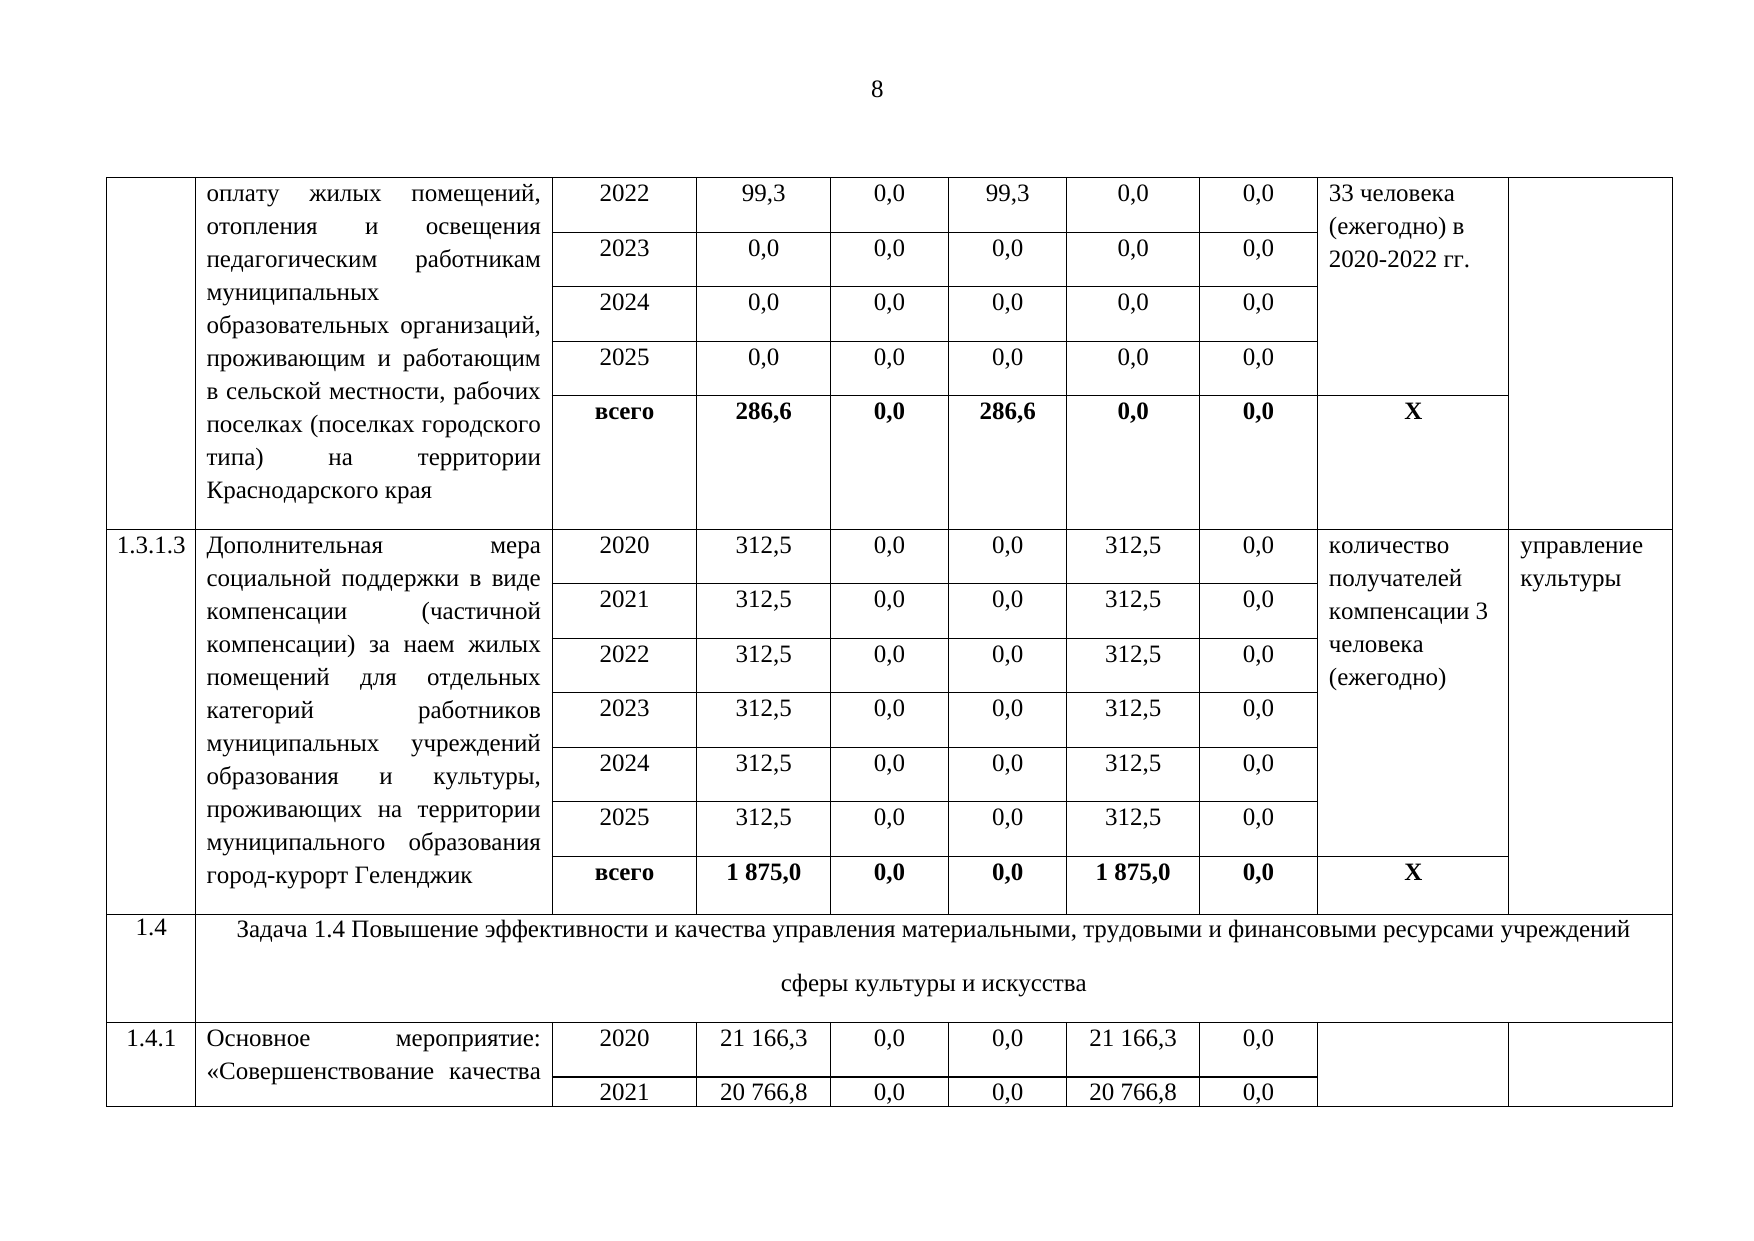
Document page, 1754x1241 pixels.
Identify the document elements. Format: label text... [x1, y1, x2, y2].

table_cell 0,0 [831, 1023, 948, 1076]
table_cell 0,0 [1200, 178, 1317, 232]
table_cell 2024 [553, 748, 696, 801]
table_cell 286,6 [949, 396, 1066, 529]
table_cell 0,0 [831, 287, 948, 341]
table_cell Дополнительная мера социальной поддержки в виде компенсации (частичной компенсации) за наем жилых помещений для отдельных категорий работников муниципальных учреждений образования и культуры, проживающих на территории муниципального образования город-курорт Геленджик [196, 530, 552, 913]
table_cell 312,5 [697, 802, 830, 856]
table_cell 2023 [553, 693, 696, 747]
table_cell 0,0 [831, 1078, 948, 1106]
table_cell 312,5 [697, 748, 830, 801]
table_cell 0,0 [1067, 342, 1199, 395]
table_cell 0,0 [1200, 802, 1317, 856]
table_cell 0,0 [1200, 857, 1317, 913]
table_cell 0,0 [831, 178, 948, 232]
table_cell 0,0 [831, 802, 948, 856]
table_cell 312,5 [1067, 748, 1199, 801]
table_cell 21 166,3 [1067, 1023, 1199, 1076]
table_cell 0,0 [949, 802, 1066, 856]
table_cell 0,0 [1200, 584, 1317, 638]
table_cell управление культуры [1509, 530, 1672, 913]
table_cell 0,0 [831, 748, 948, 801]
table_cell 20 766,8 [1067, 1078, 1199, 1106]
table_cell всего [553, 396, 696, 529]
table_cell 21 166,3 [697, 1023, 830, 1076]
table_cell 0,0 [949, 287, 1066, 341]
table_cell 0,0 [949, 1078, 1066, 1106]
table_cell 99,3 [697, 178, 830, 232]
table_cell 0,0 [831, 396, 948, 529]
table_cell 312,5 [1067, 584, 1199, 638]
table_cell 0,0 [697, 342, 830, 395]
table_cell 0,0 [831, 857, 948, 913]
table_cell 0,0 [1200, 396, 1317, 529]
table_cell 0,0 [949, 748, 1066, 801]
table_cell 0,0 [1200, 530, 1317, 583]
table_cell 2021 [553, 1078, 696, 1106]
table_cell 1.4.1 [107, 1023, 195, 1106]
table_cell 312,5 [697, 584, 830, 638]
table_cell 0,0 [1067, 178, 1199, 232]
table_cell 2020 [553, 530, 696, 583]
table_cell [1509, 1023, 1672, 1106]
table_cell 0,0 [949, 530, 1066, 583]
table_cell 286,6 [697, 396, 830, 529]
table_cell 0,0 [831, 639, 948, 692]
table_cell 312,5 [697, 530, 830, 583]
table_cell 0,0 [949, 857, 1066, 913]
table_cell 2022 [553, 178, 696, 232]
table_cell 0,0 [1067, 233, 1199, 286]
table_cell 0,0 [1200, 342, 1317, 395]
table_cell 99,3 [949, 178, 1066, 232]
table_cell 0,0 [1200, 693, 1317, 747]
table_cell 0,0 [831, 233, 948, 286]
table_cell 312,5 [1067, 693, 1199, 747]
table_cell Х [1318, 857, 1508, 913]
table_cell 312,5 [697, 693, 830, 747]
table_cell 0,0 [697, 233, 830, 286]
table_cell 0,0 [1200, 233, 1317, 286]
table_cell 0,0 [1200, 639, 1317, 692]
table_cell 2021 [553, 584, 696, 638]
table_cell 0,0 [949, 342, 1066, 395]
table_cell Основное мероприятие: «Совершенствование качества управления материальными, трудовыми и финансовыми ресурсами учреждений отрасли «Культура», в том числе: [196, 1023, 552, 1106]
table_cell 0,0 [949, 1023, 1066, 1076]
table_cell 0,0 [1067, 287, 1199, 341]
table_cell 0,0 [831, 584, 948, 638]
table_cell 0,0 [949, 693, 1066, 747]
table_cell 0,0 [831, 693, 948, 747]
table_cell Х [1318, 396, 1508, 529]
table_cell 312,5 [1067, 530, 1199, 583]
table_cell 2025 [553, 802, 696, 856]
table_cell 2020 [553, 1023, 696, 1076]
table_cell 0,0 [949, 639, 1066, 692]
table_cell 0,0 [831, 530, 948, 583]
table_cell 1.4 [107, 915, 195, 1022]
table_cell 0,0 [1200, 1078, 1317, 1106]
table_cell 0,0 [1200, 748, 1317, 801]
table_cell 312,5 [697, 639, 830, 692]
table_cell 2022 [553, 639, 696, 692]
table_cell 1 875,0 [697, 857, 830, 913]
table_cell 0,0 [1067, 396, 1199, 529]
table_cell 1.3.1.3 [107, 530, 195, 913]
table_cell 0,0 [831, 342, 948, 395]
table_cell количество получателей компенсации 3 человека (ежегодно) [1318, 530, 1508, 856]
table_cell 0,0 [1200, 287, 1317, 341]
table_cell 0,0 [949, 584, 1066, 638]
table_cell 1 875,0 [1067, 857, 1199, 913]
table_cell 0,0 [949, 233, 1066, 286]
table_cell 2025 [553, 342, 696, 395]
table_cell всего [553, 857, 696, 913]
table_cell [1318, 1023, 1508, 1106]
table_cell 0,0 [697, 287, 830, 341]
table_cell 0,0 [1200, 1023, 1317, 1076]
table_cell 312,5 [1067, 802, 1199, 856]
table_cell 312,5 [1067, 639, 1199, 692]
table_cell 2024 [553, 287, 696, 341]
table_cell Задача 1.4 Повышение эффективности и качества управления материальными, трудовыми и финансовыми ресурсами учреждений сферы культуры и искусства [196, 915, 1672, 1022]
table_cell 20 766,8 [697, 1078, 830, 1106]
table_cell 2023 [553, 233, 696, 286]
